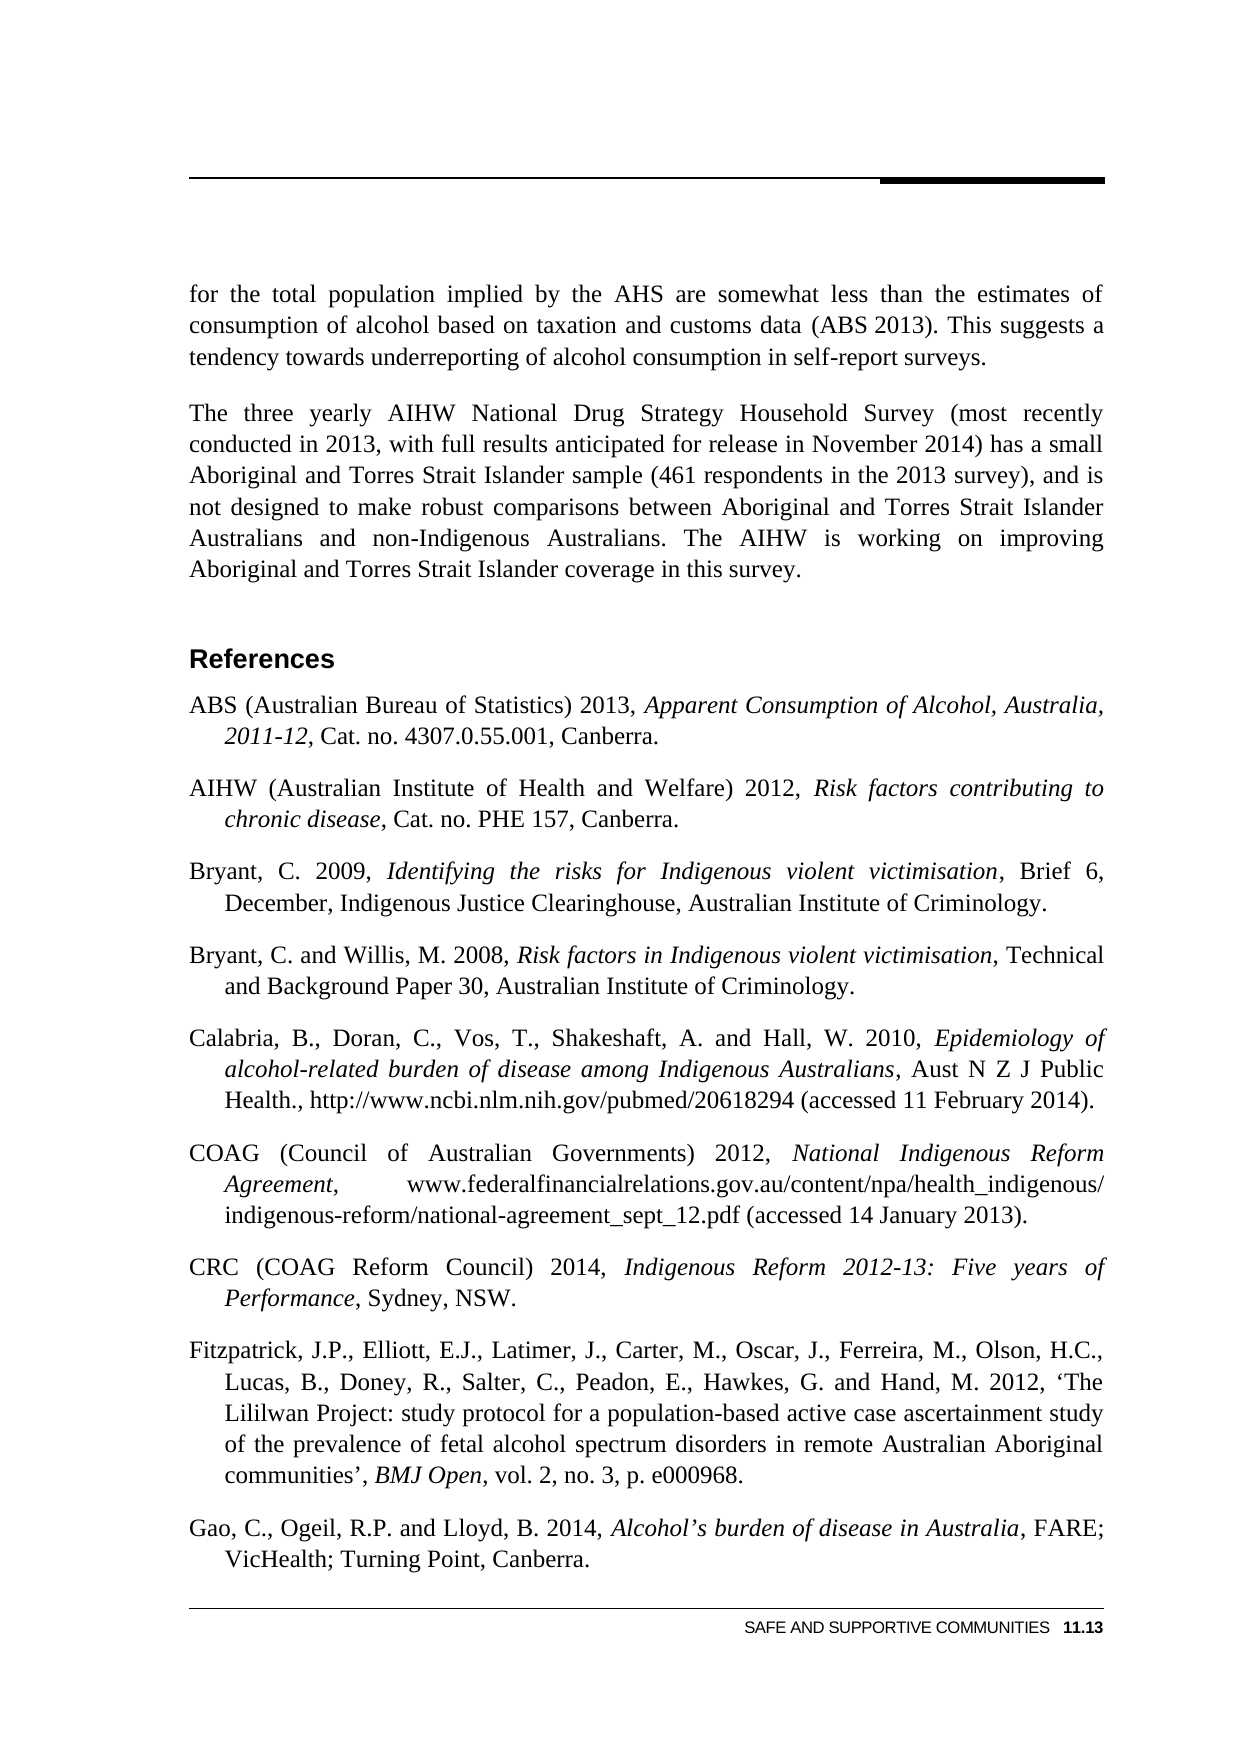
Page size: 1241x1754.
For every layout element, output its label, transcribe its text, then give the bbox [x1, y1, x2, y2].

text AIHW (Australian Institute of Health and Welfare) 2012, Risk factors contributing to chronic disease, Cat. no. PHE 157, Canberra. [189, 771, 1104, 833]
text The three yearly AIHW National Drug Strategy Household Survey (most recently conducted in 2013, with full results anticipated for release in November 2014) has a small Aboriginal and Torres Strait Islander sample (461 respondents in the 2013 survey), and is not designed to make robust comparisons between Aboriginal and Torres Strait Islander Australians and non-Indigenous Australians. The AIHW is working on improving Aboriginal and Torres Strait Islander coverage in this survey. [189, 396, 1104, 583]
text ABS (Australian Bureau of Statistics) 2013, Apparent Consumption of Alcohol, Australia, 2011-12, Cat. no. 4307.0.55.001, Canberra. [189, 687, 1104, 750]
text Gao, C., Ogeil, R.P. and Lloyd, B. 2014, Alcohol’s burden of disease in Australia, FARE; VicHealth; Turning Point, Canberra. [189, 1510, 1104, 1573]
subtitle References [189, 641, 1104, 675]
text COAG (Council of Australian Governments) 2012, National Indigenous Reform Agreement, www.federalfinancialrelations.gov.au/content/npa/health_indigenous/indigenous-reform/national-agreement_sept_12.pdf (accessed 14 January 2013). [189, 1135, 1104, 1229]
text Bryant, C. and Willis, M. 2008, Risk factors in Indigenous violent victimisation, Technical and Background Paper 30, Australian Institute of Criminology. [189, 937, 1104, 1000]
text Bryant, C. 2009, Identifying the risks for Indigenous violent victimisation, Brief 6, December, Indigenous Justice Clearinghouse, Australian Institute of Criminology. [189, 854, 1104, 916]
text Calabria, B., Doran, C., Vos, T., Shakeshaft, A. and Hall, W. 2010, Epidemiology of alcohol-related burden of disease among Indigenous Australians, Aust N Z J Public Health., http://www.ncbi.nlm.nih.gov/pubmed/20618294 (accessed 11 February 2014). [189, 1021, 1104, 1114]
text Fitzpatrick, J.P., Elliott, E.J., Latimer, J., Carter, M., Oscar, J., Ferreira, M., Olson, H.C., Lucas, B., Doney, R., Salter, C., Peadon, E., Hawkes, G. and Hand, M. 2012, ‘The Lililwan Project: study protocol for a population-based active case ascertainment study of the prevalence of fetal alcohol spectrum disorders in remote Australian Aboriginal communities’, BMJ Open, vol. 2, no. 3, p. e000968. [189, 1333, 1104, 1489]
text CRC (COAG Reform Council) 2014, Indigenous Reform 2012-13: Five years of Performance, Sydney, NSW. [189, 1250, 1104, 1312]
